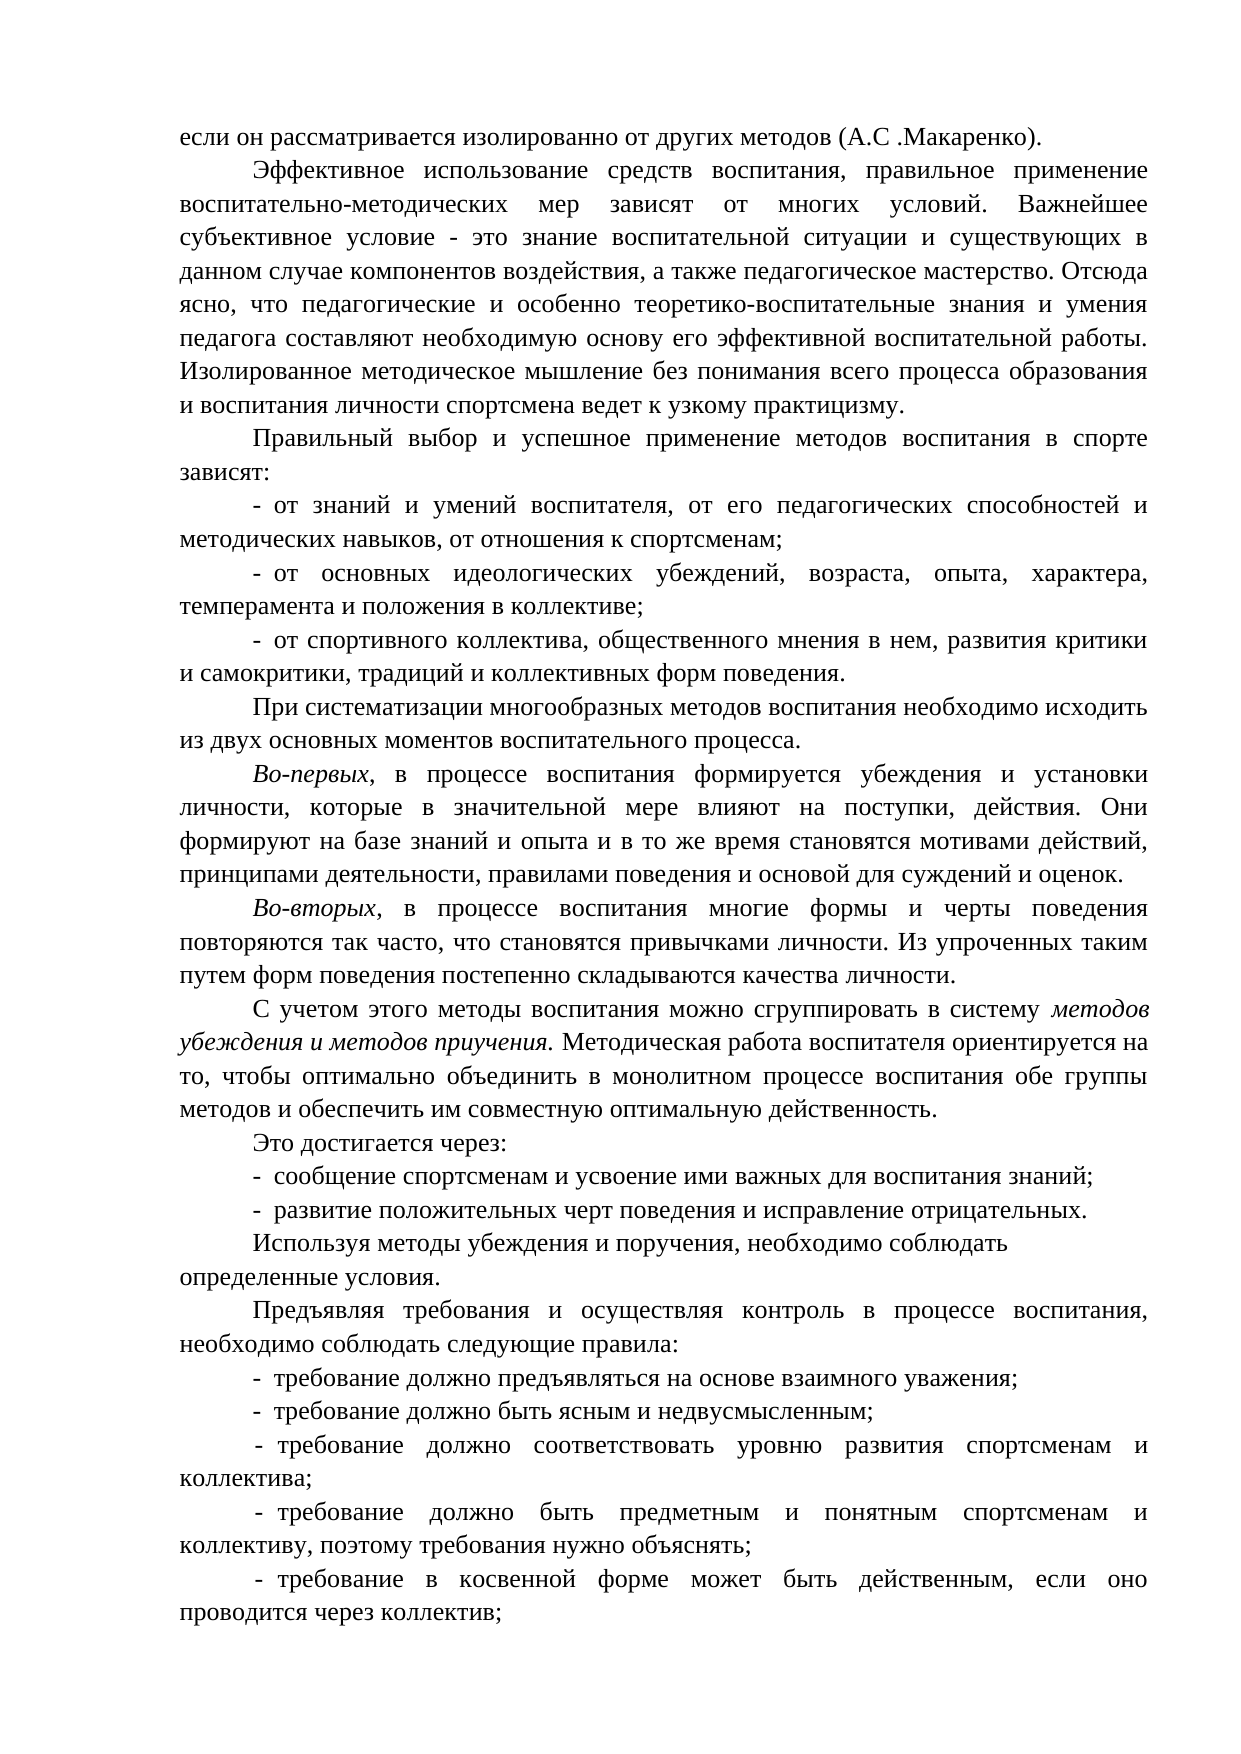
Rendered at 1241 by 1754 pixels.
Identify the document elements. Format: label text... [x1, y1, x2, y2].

text Предъявляя требования и осуществляя контроль в процессе воспитания, необходимо соблюдать следующие правила: [179, 1292, 1149, 1359]
list требование должно быть ясным и недвусмысленным; [179, 1393, 1152, 1426]
text Во-первых, в процессе воспитания формируется убеждения и установки личности, которые в значительной мере влияют на поступки, действия. Они формируют на базе знаний и опыта и в то же время становятся мотивами действий, принципами деятельности, правилами поведения и основой для суждений и оценок. [179, 755, 1149, 889]
list от спортивного коллектива, общественного мнения в нем, развития критики и самокритики, традиций и коллективных форм поведения. [179, 621, 1149, 688]
list требование должно быть предметным и понятным спортсменам и коллективу, поэтому требования нужно объяснять; [179, 1493, 1149, 1560]
list развитие положительных черт поведения и исправление отрицательных. [179, 1191, 1152, 1225]
list требование должно соответствовать уровню развития спортсменам и коллектива; [179, 1426, 1149, 1493]
list требование в косвенной форме может быть действенным, если оно проводится через коллектив; [179, 1560, 1149, 1627]
text Во-вторых, в процессе воспитания многие формы и черты поведения повторяются так часто, что становятся привычками личности. Из упроченных таким путем форм поведения постепенно складываются качества личности. [179, 889, 1149, 990]
text Правильный выбор и успешное применение методов воспитания в спорте зависят: [179, 420, 1149, 487]
list сообщение спортсменам и усвоение ими важных для воспитания знаний; [179, 1158, 1149, 1191]
text определенные условия. [179, 1258, 1152, 1292]
list от основных идеологических убеждений, возраста, опыта, характера, темперамента и положения в коллективе; [179, 554, 1149, 621]
list требование должно предъявляться на основе взаимного уважения; [179, 1359, 1152, 1393]
text Эффективное использование средств воспитания, правильное применение воспитательно-методических мер зависят от многих условий. Важнейшее субъективное условие - это знание воспитательной ситуации и существующих в данном случае компонентов воздействия, а также педагогическое мастерство. Отсюда ясно, что педагогические и особенно теоретико-воспитательные знания и умения педагога составляют необходимую основу его эффективной воспитательной работы. Изолированное методическое мышление без понимания всего процесса образования и воспитания личности спортсмена ведет к узкому практицизму. [179, 152, 1149, 420]
text если он рассматривается изолированно от других методов (А.С .Макаренко). [179, 118, 1149, 152]
text При систематизации многообразных методов воспитания необходимо исходить из двух основных моментов воспитательного процесса. [179, 688, 1149, 755]
text С учетом этого методы воспитания можно сгруппировать в систему методов убеждения и методов приучения. Методическая работа воспитателя ориентируется на то, чтобы оптимально объединить в монолитном процессе воспитания обе группы методов и обеспечить им совместную оптимальную действенность. [179, 990, 1149, 1124]
list от знаний и умений воспитателя, от его педагогических способностей и методических навыков, от отношения к спортсменам; [179, 487, 1149, 554]
text Используя методы убеждения и поручения, необходимо соблюдать [179, 1225, 1152, 1258]
text Это достигается через: [179, 1124, 1152, 1158]
